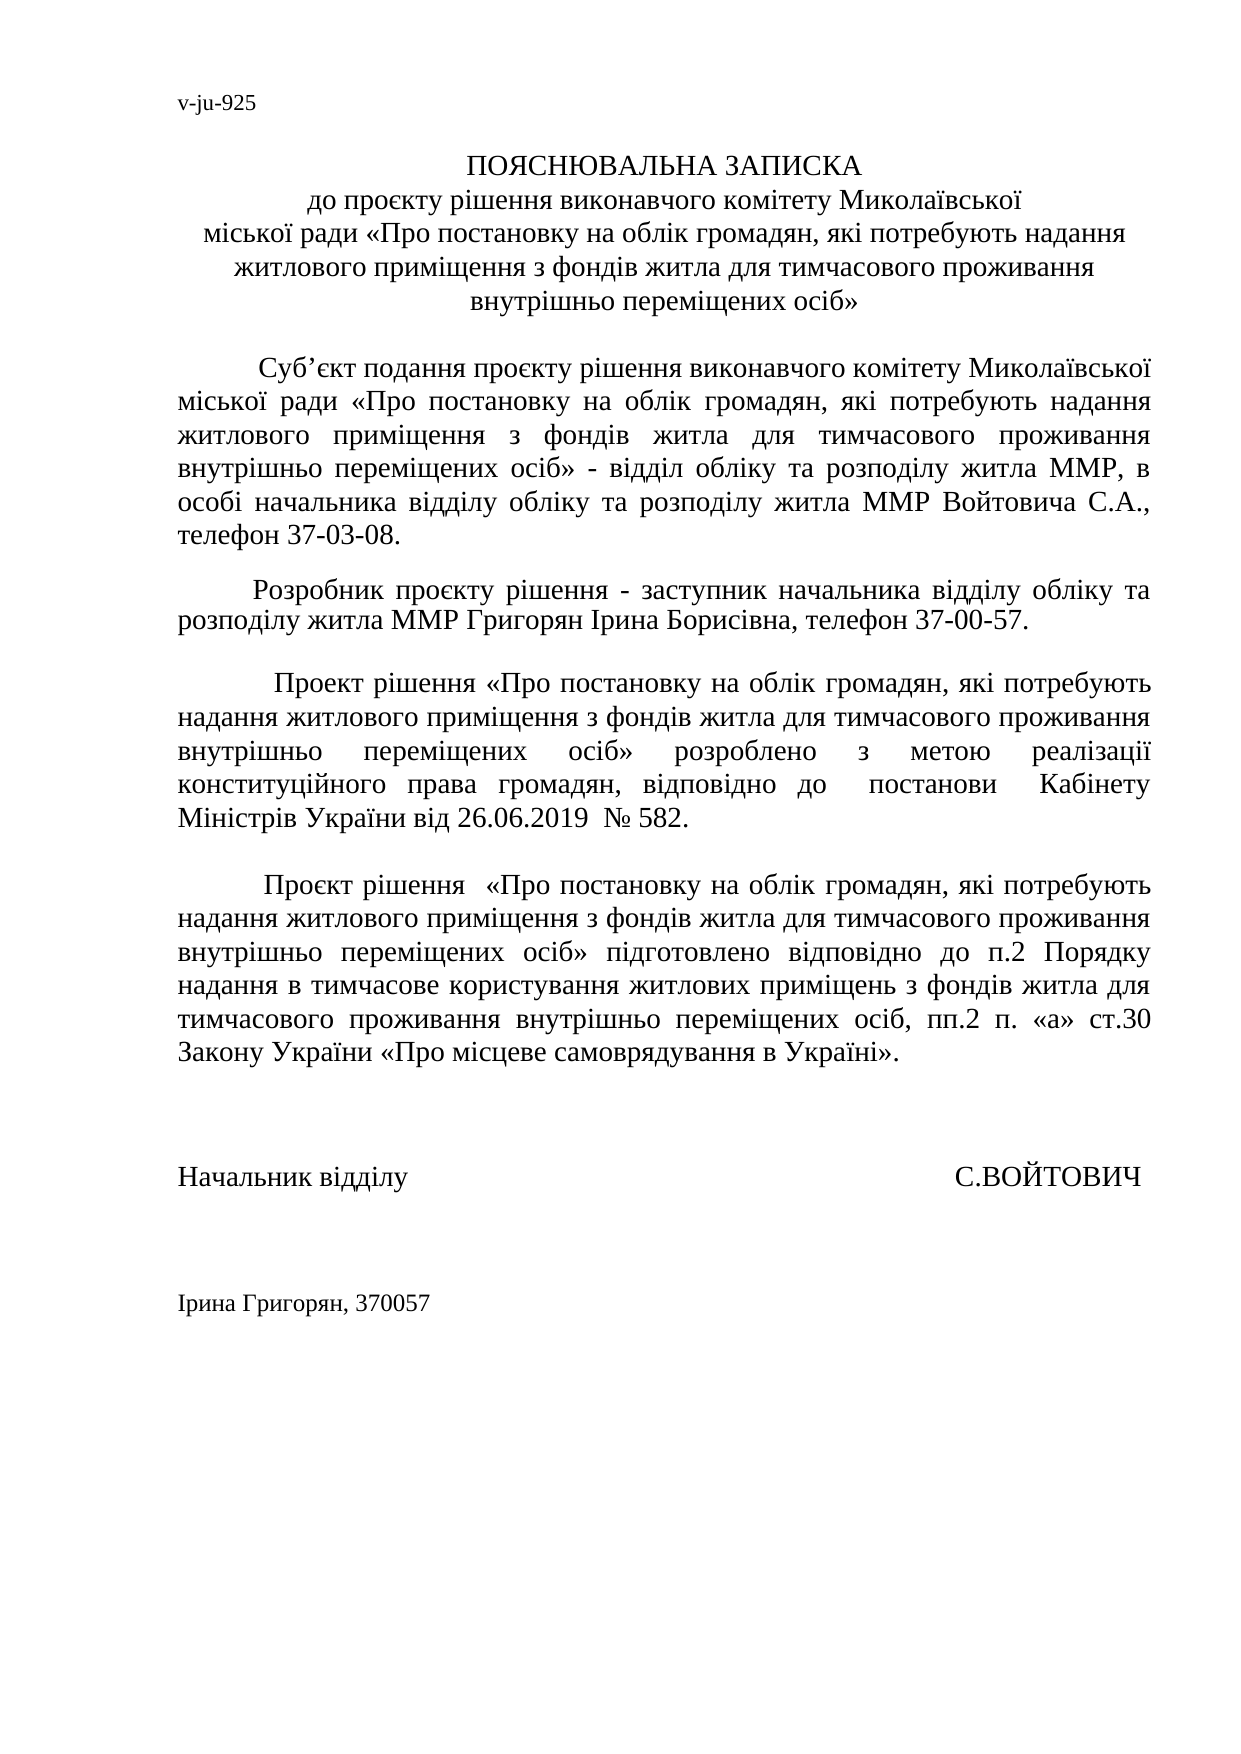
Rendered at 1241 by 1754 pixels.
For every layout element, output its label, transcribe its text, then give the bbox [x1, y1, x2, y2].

text v-ju-925 [177, 89, 1152, 115]
text Проєкт рішення «Про постановку на облік громадян, які потребують надання житлового приміщення з фондів житла для тимчасового проживання внутрішньо переміщених осіб» підготовлено відповідно до п.2 Порядку надання в тимчасове користування житлових приміщень з фондів житла для тимчасового проживання внутрішньо переміщених осіб, пп.2 п. «а» ст.30 Закону України «Про місцеве самоврядування в Україні». [177, 867, 1152, 1068]
text Розробник проєкту рішення - заступник начальника відділу обліку та розподілу житла ММР Григорян Ірина Борисівна, телефон 37-00-57. [177, 575, 1152, 635]
text Проект рішення «Про постановку на облік громадян, які потребують надання житлового приміщення з фондів житла для тимчасового проживання внутрішньо переміщених осіб» розроблено з метою реалізації конституційного права громадян, відповідно до постанови Кабінету Міністрів України від 26.06.2019 № 582. [177, 666, 1152, 833]
text Ірина Григорян, 370057 [177, 1288, 1152, 1317]
text міської ради «Про постановку на облік громадян, які потребують надання житлового приміщення з фондів житла для тимчасового проживання внутрішньо переміщених осіб» [177, 216, 1152, 316]
text Начальник відділу С.ВОЙТОВИЧ [177, 1159, 1152, 1193]
text ПОЯСНЮВАЛЬНА ЗАПИСКА [177, 148, 1152, 182]
text до проєкту рішення виконавчого комітету Миколаївської [177, 182, 1152, 216]
text Суб’єкт подання проєкту рішення виконавчого комітету Миколаївської міської ради «Про постановку на облік громадян, які потребують надання житлового приміщення з фондів житла для тимчасового проживання внутрішньо переміщених осіб» - відділ обліку та розподілу житла ММР, в особі начальника відділу обліку та розподілу житла ММР Войтовича С.А., телефон 37-03-08. [177, 350, 1152, 551]
